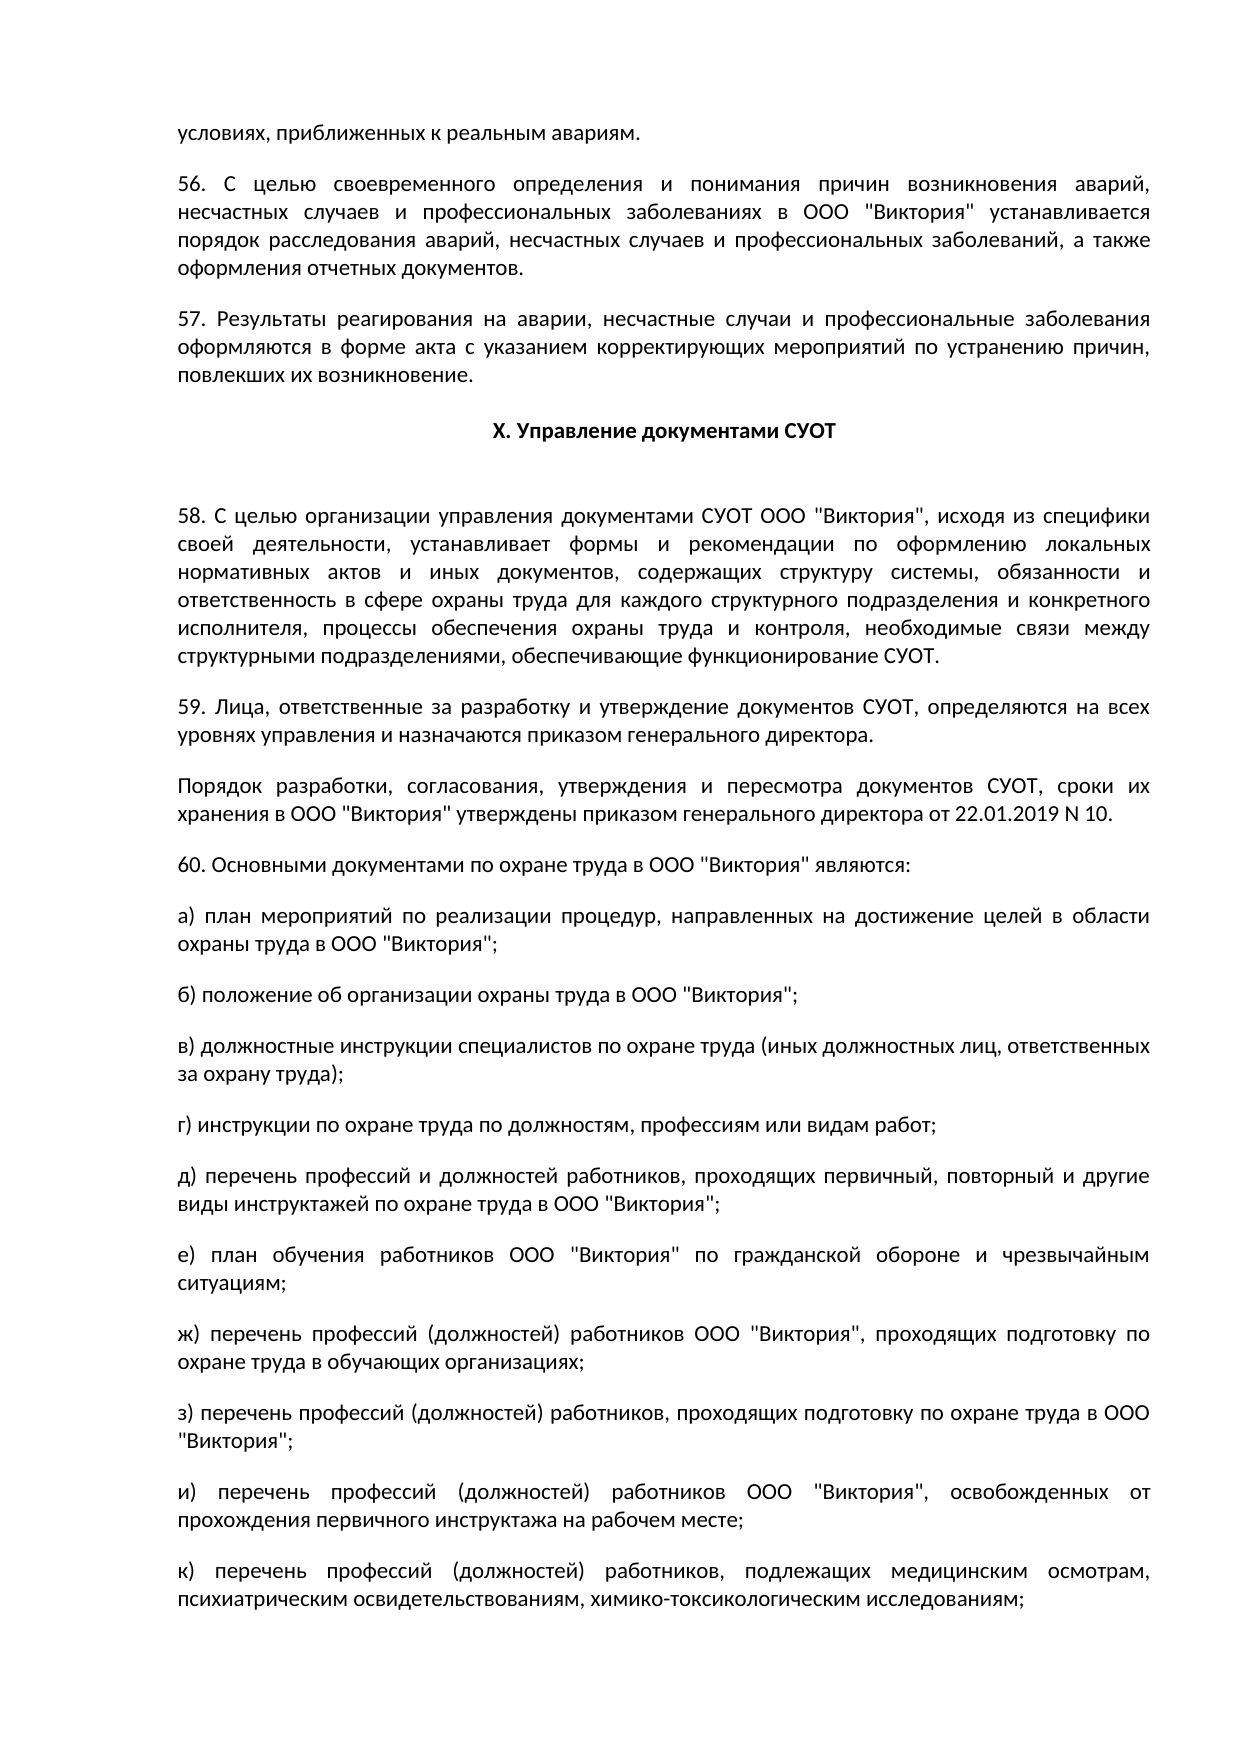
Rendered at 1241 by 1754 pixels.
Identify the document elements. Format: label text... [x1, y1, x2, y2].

text к) перечень профессий (должностей) работников, подлежащих медицинским осмотрам, психиатрическим освидетельствованиям, химико-токсикологическим исследованиям; [177, 1556, 1152, 1612]
text в) должностные инструкции специалистов по охране труда (иных должностных лиц, ответственных за охрану труда); [177, 1031, 1152, 1087]
text и) перечень профессий (должностей) работников ООО "Виктория", освобожденных от прохождения первичного инструктажа на рабочем месте; [177, 1477, 1152, 1533]
text з) перечень профессий (должностей) работников, проходящих подготовку по охране труда в ООО "Виктория"; [177, 1398, 1152, 1454]
text Порядок разработки, согласования, утверждения и пересмотра документов СУОТ, сроки их хранения в ООО "Виктория" утверждены приказом генерального директора от 22.01.2019 N 10. [177, 771, 1152, 827]
text 57. Результаты реагирования на аварии, несчастные случаи и профессиональные заболевания оформляются в форме акта с указанием корректирующих мероприятий по устранению причин, повлекших их возникновение. [177, 304, 1152, 388]
text ж) перечень профессий (должностей) работников ООО "Виктория", проходящих подготовку по охране труда в обучающих организациях; [177, 1319, 1152, 1375]
text 56. С целью своевременного определения и понимания причин возникновения аварий, несчастных случаев и профессиональных заболеваниях в ООО "Виктория" устанавливается порядок расследования аварий, несчастных случаев и профессиональных заболеваний, а также оформления отчетных документов. [177, 169, 1152, 281]
text г) инструкции по охране труда по должностям, профессиям или видам работ; [177, 1110, 1152, 1138]
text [177, 118, 1152, 146]
text 60. Основными документами по охране труда в ООО "Виктория" являются: [177, 850, 1152, 878]
text 59. Лица, ответственные за разработку и утверждение документов СУОТ, определяются на всех уровнях управления и назначаются приказом генерального директора. [177, 692, 1152, 748]
text X. Управление документами СУОТ [177, 416, 1152, 444]
text 58. С целью организации управления документами СУОТ ООО "Виктория", исходя из специфики своей деятельности, устанавливает формы и рекомендации по оформлению локальных нормативных актов и иных документов, содержащих структуру системы, обязанности и ответственность в сфере охраны труда для каждого структурного подразделения и конкретного исполнителя, процессы обеспечения охраны труда и контроля, необходимые связи между структурными подразделениями, обеспечивающие функционирование СУОТ. [177, 501, 1152, 669]
text д) перечень профессий и должностей работников, проходящих первичный, повторный и другие виды инструктажей по охране труда в ООО "Виктория"; [177, 1161, 1152, 1217]
text а) план мероприятий по реализации процедур, направленных на достижение целей в области охраны труда в ООО "Виктория"; [177, 901, 1152, 957]
text е) план обучения работников ООО "Виктория" по гражданской обороне и чрезвычайным ситуациям; [177, 1240, 1152, 1296]
text б) положение об организации охраны труда в ООО "Виктория"; [177, 980, 1152, 1008]
